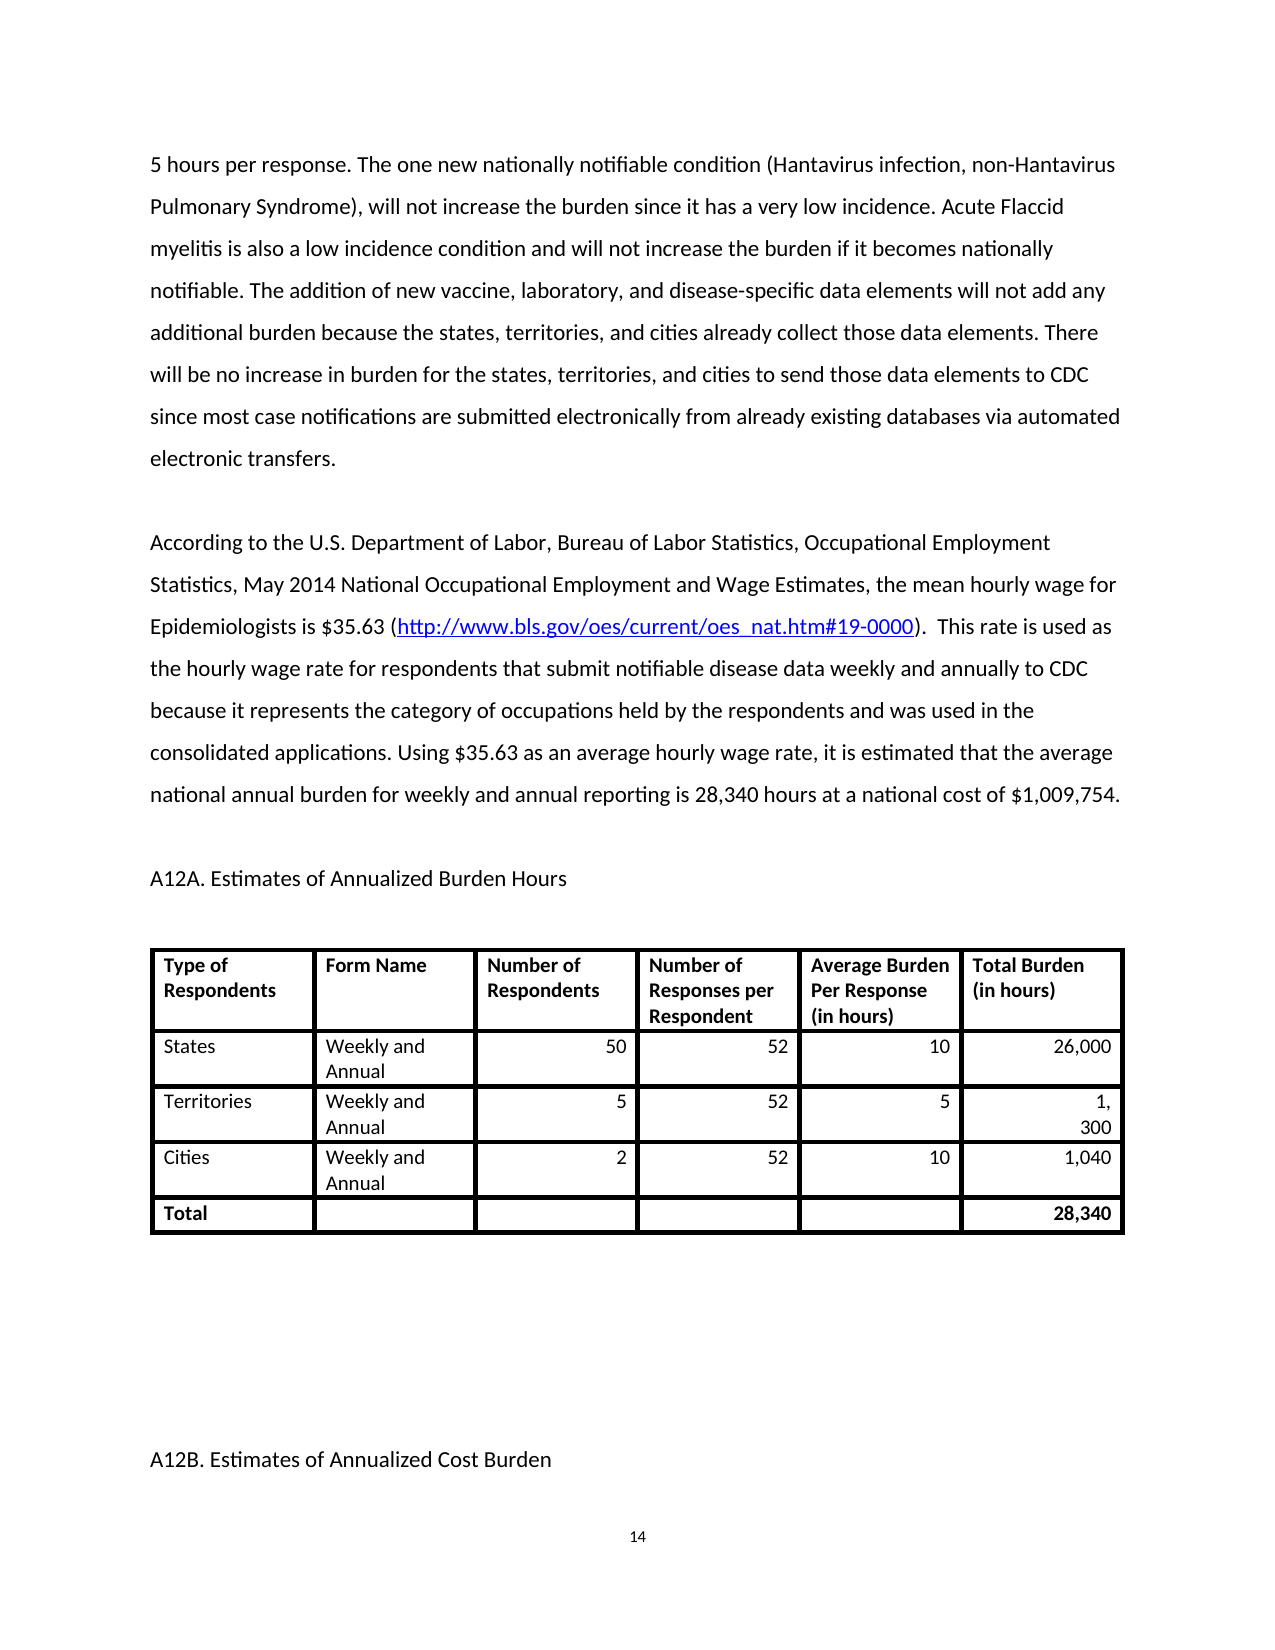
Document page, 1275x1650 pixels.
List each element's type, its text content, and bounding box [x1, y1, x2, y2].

table_header Form Name [317, 952, 473, 1028]
table_cell States [155, 1033, 312, 1084]
table_cell Cities [155, 1144, 312, 1195]
table_header Number of Respondents [478, 952, 635, 1028]
table_cell 26,000 [964, 1033, 1120, 1084]
table_cell 28,340 [964, 1200, 1120, 1230]
text A12B. Estimates of Annualized Cost Burden [150, 1445, 1125, 1473]
table_header Average Burden Per Response (in hours) [802, 952, 959, 1028]
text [150, 150, 1125, 472]
table_cell 52 [640, 1033, 797, 1084]
table_cell Weekly and Annual [317, 1033, 473, 1084]
table_cell Weekly and Annual [317, 1089, 473, 1139]
table_cell [640, 1200, 797, 1230]
table_header Total Burden (in hours) [964, 952, 1120, 1028]
text According to the U.S. Department of Labor, Bureau of Labor Statistics, Occupational Employment Statistics, May 2014 National Occupational Employment and Wage Estimates, the mean hourly wage for Epidemiologists is $35.63 (http://www.bls.gov/oes/current/oes_nat.htm#19-0000). This rate is used as the hourly wage rate for respondents that submit notifiable disease data weekly and annually to CDC because it represents the category of occupations held by the respondents and was used in the consolidated applications. Using $35.63 as an average hourly wage rate, it is estimated that the average national annual burden for weekly and annual reporting is 28,340 hours at a national cost of $1,009,754. [150, 528, 1125, 808]
table_cell [478, 1200, 635, 1230]
table_cell 1,300 [964, 1089, 1120, 1139]
table_cell 1,040 [964, 1144, 1120, 1195]
table_cell [802, 1200, 959, 1230]
table_cell Territories [155, 1089, 312, 1139]
table_cell 5 [478, 1089, 635, 1139]
table_cell 10 [802, 1033, 959, 1084]
table_cell 52 [640, 1089, 797, 1139]
table_cell 10 [802, 1144, 959, 1195]
text A12A. Estimates of Annualized Burden Hours [150, 864, 1125, 892]
table_header Number of Responses per Respondent [640, 952, 797, 1028]
table_cell 50 [478, 1033, 635, 1084]
table_cell 2 [478, 1144, 635, 1195]
table_cell [317, 1200, 473, 1230]
table_cell Weekly and Annual [317, 1144, 473, 1195]
table_cell Total [155, 1200, 312, 1230]
table_cell 5 [802, 1089, 959, 1139]
table_header Type of Respondents [155, 952, 312, 1028]
table_cell 52 [640, 1144, 797, 1195]
